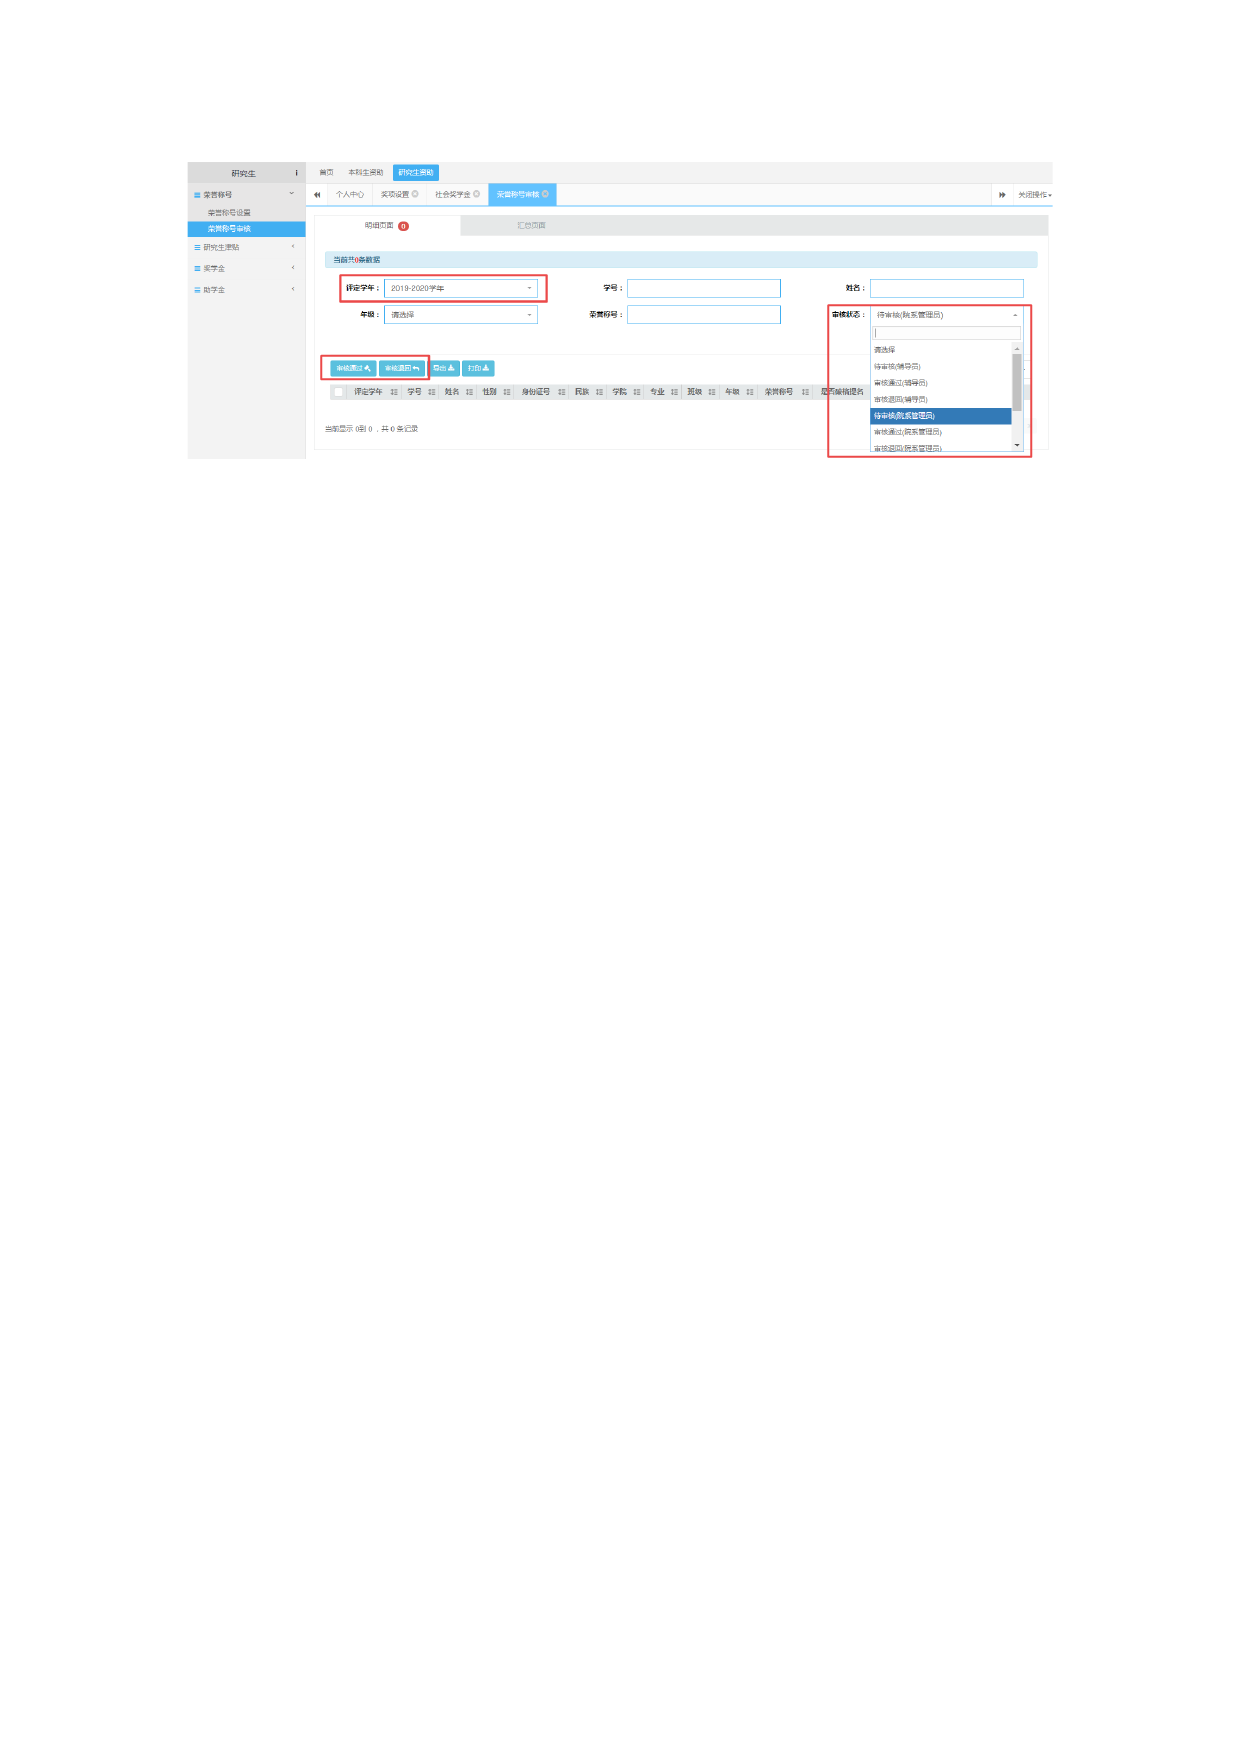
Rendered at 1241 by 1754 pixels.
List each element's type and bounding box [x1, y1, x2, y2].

picture [187, 162, 1053, 459]
